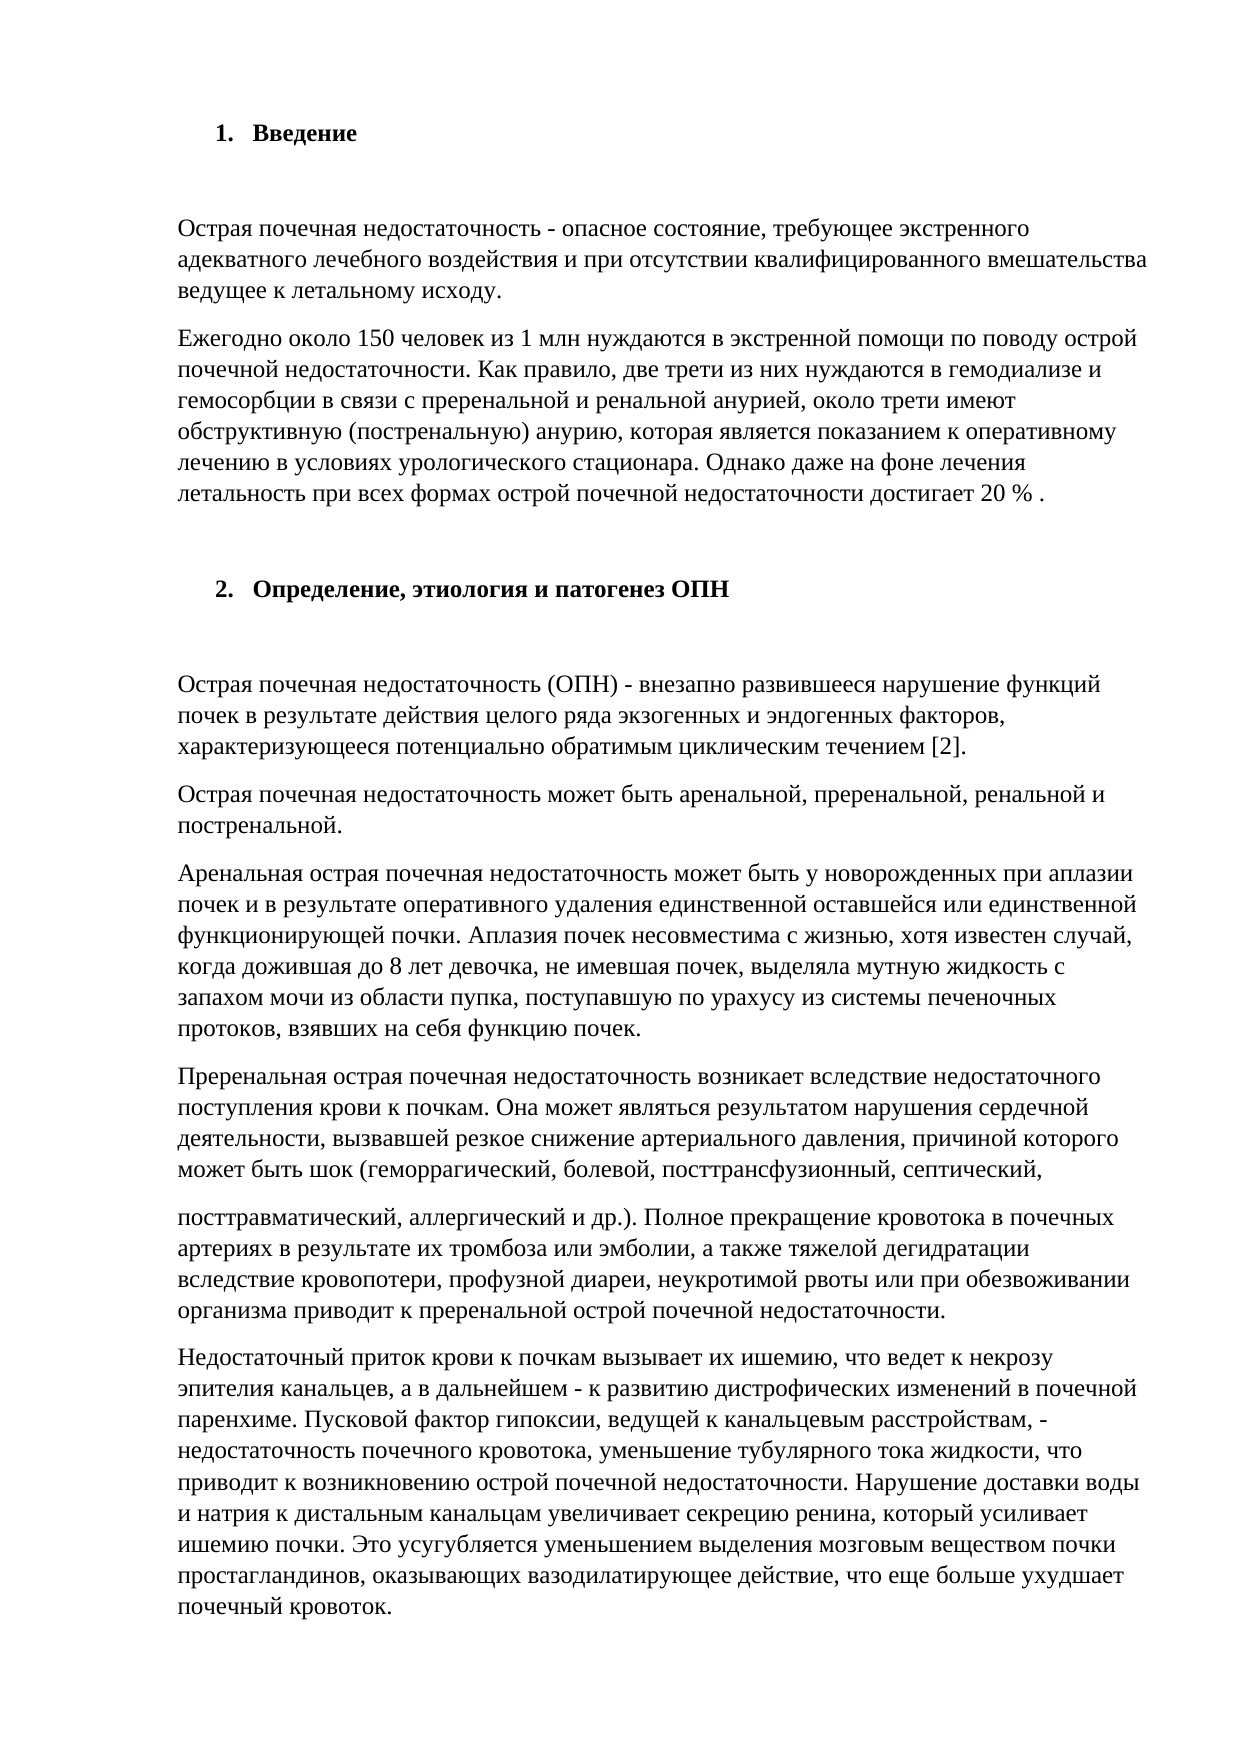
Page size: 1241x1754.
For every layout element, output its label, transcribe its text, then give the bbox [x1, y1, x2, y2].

text Острая почечная недостаточность - опасное состояние, требующее экстренного адекватного лечебного воздействия и при отсутствии квалифицированного вмешательства ведущее к летальному исходу. [177, 213, 1152, 304]
text Недостаточный приток крови к почкам вызывает их ишемию, что ведет к некрозу эпителия канальцев, а в дальнейшем - к развитию дистрофических изменений в почечной паренхиме. Пусковой фактор гипоксии, ведущей к канальцевым расстройствам, - недостаточность почечного кровотока, уменьшение тубулярного тока жидкости, что приводит к возникновению острой почечной недостаточности. Нарушение доставки воды и натрия к дистальным канальцам увеличивает секрецию ренина, который усиливает ишемию почки. Это усугубляется уменьшением выделения мозговым веществом почки простагландинов, оказывающих вазодилатирующее действие, что еще больше ухудшает почечный кровоток. [177, 1342, 1152, 1619]
list Введение [215, 118, 1152, 147]
text Преренальная острая почечная недостаточность возникает вследствие недостаточного поступления крови к почкам. Она может являться результатом нарушения сердечной деятельности, вызвавшей резкое снижение артериального давления, причиной которого может быть шок (геморрагический, болевой, посттрансфузионный, септический, [177, 1061, 1152, 1183]
text Острая почечная недостаточность (ОПН) - внезапно развившееся нарушение функций почек в результате действия целого ряда экзогенных и эндогенных факторов, характеризующееся потенциально обратимым циклическим течением [2]. [177, 669, 1152, 760]
text Острая почечная недостаточность может быть аренальной, преренальной, ренальной и постренальной. [177, 779, 1152, 839]
text Аренальная острая почечная недостаточность может быть у новорожденных при аплазии почек и в результате оперативного удаления единственной оставшейся или единственной функционирующей почки. Аплазия почек несовместима с жизнью, хотя известен случай, когда дожившая до 8 лет девочка, не имевшая почек, выделяла мутную жидкость с запахом мочи из области пупка, поступавшую по урахусу из системы печеночных протоков, взявших на себя функцию почек. [177, 858, 1152, 1042]
text Ежегодно около 150 человек из 1 млн нуждаются в экстренной помощи по поводу острой почечной недостаточности. Как правило, две трети из них нуждаются в гемодиализе и гемосорбции в связи с преренальной и ренальной анурией, около трети имеют обструктивную (постренальную) анурию, которая является показанием к оперативному лечению в условиях урологического стационара. Однако даже на фоне лечения летальность при всех формах острой почечной недостаточности достигает 20 % . [177, 323, 1152, 507]
list Определение, этиология и патогенез ОПН [215, 574, 1152, 603]
text посттравматический, аллергический и др.). Полное прекращение кровотока в почечных артериях в результате их тромбоза или эмболии, а также тяжелой дегидратации вследствие кровопотери, профузной диареи, неукротимой рвоты или при обезвоживании организма приводит к преренальной острой почечной недостаточности. [177, 1202, 1152, 1323]
